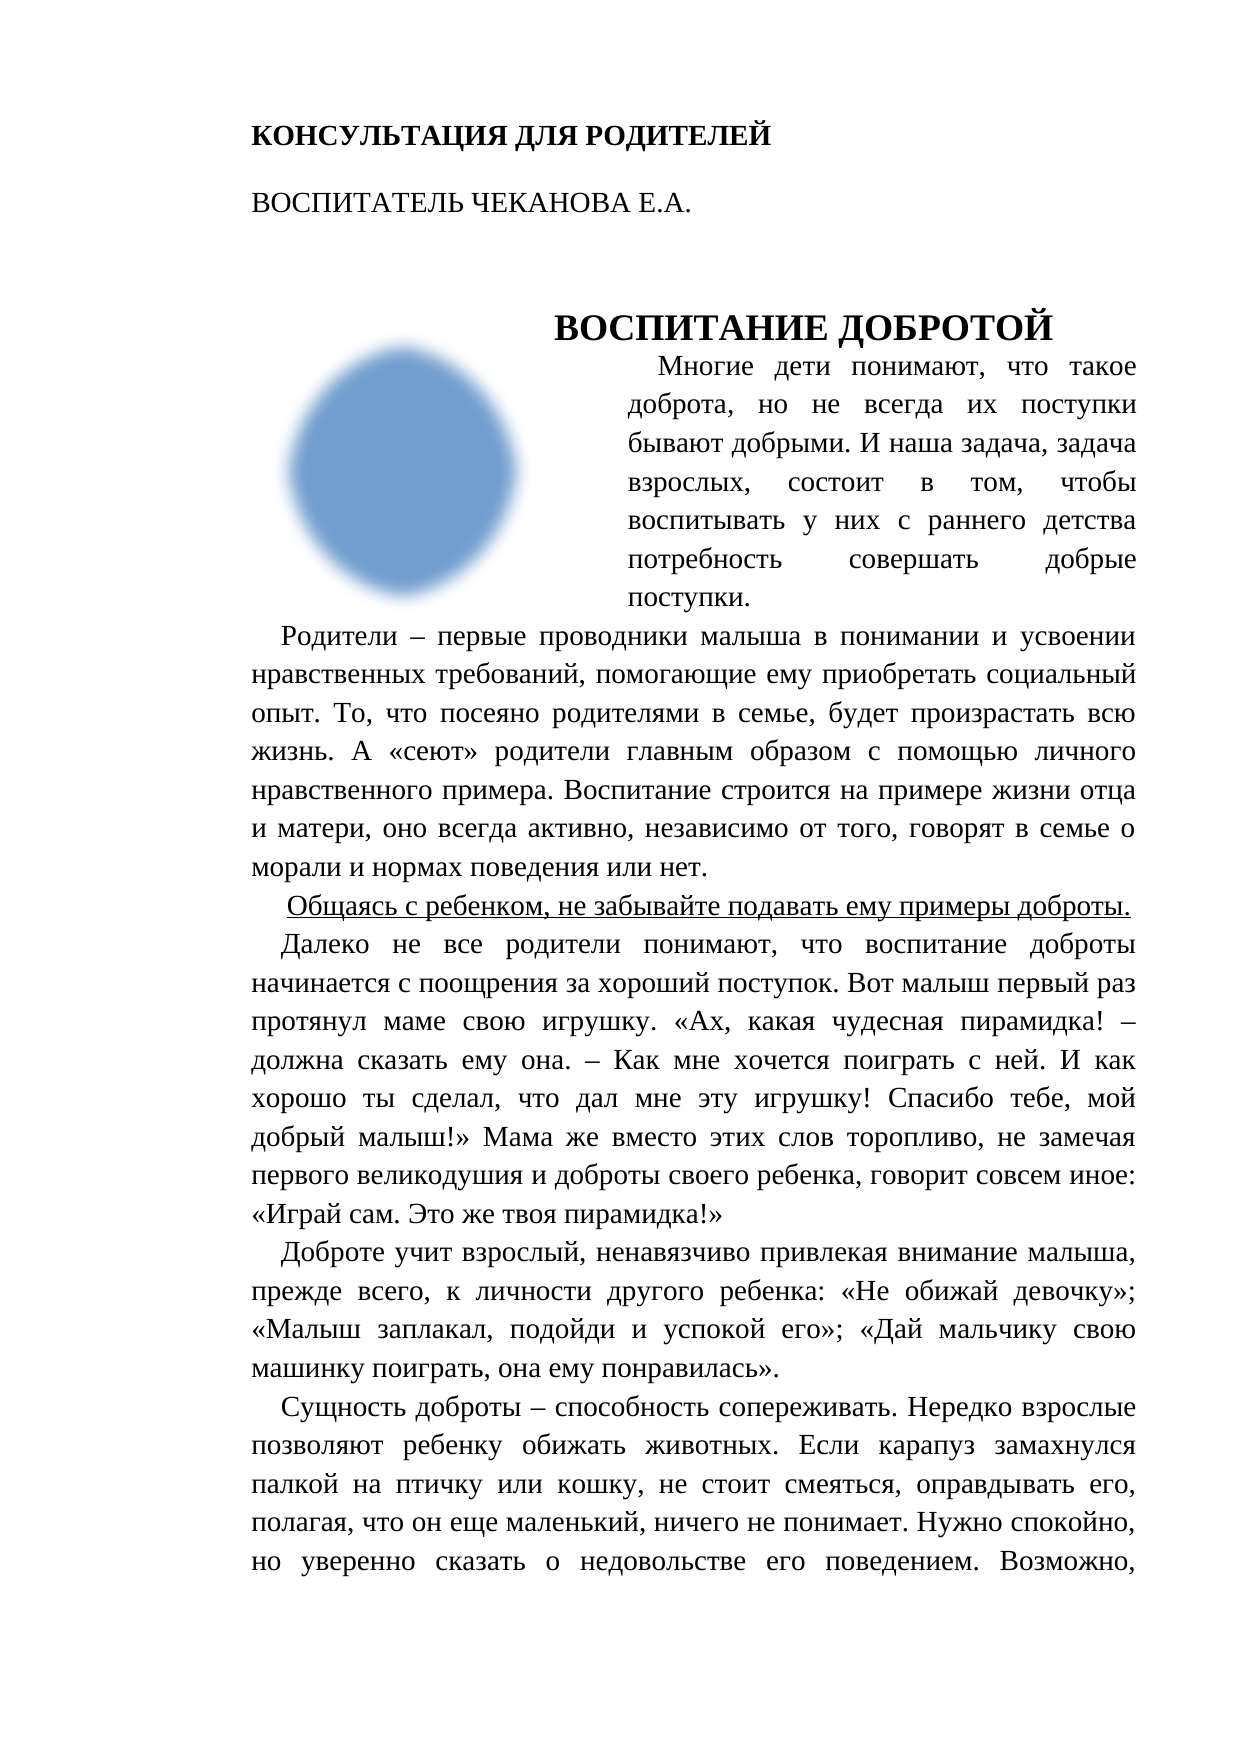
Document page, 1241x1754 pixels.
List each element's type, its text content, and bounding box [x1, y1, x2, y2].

text Консультация для родителей [177, 118, 1152, 152]
text Общаясь с ребенком, не забывайте подавать ему примеры доброты. [251, 888, 1137, 921]
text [251, 1389, 1137, 1576]
text Далеко не все родители понимают, что воспитание доброты начинается с поощрения за хороший поступок. Вот малыш первый раз протянул маме свою игрушку. «Ах, какая чудесная пирамидка! – должна сказать ему она. – Как мне хочется поиграть с ней. И как хорошо ты сделал, что дал мне эту игрушку! Спасибо тебе, мой добрый малыш!» Мама же вместо этих слов торопливо, не замечая первого великодушия и доброты своего ребенка, говорит совсем иное: «Играй сам. Это же твоя пирамидка!» [251, 926, 1137, 1229]
text Родители – первые проводники малыша в понимании и усвоении нравственных требований, помогающие ему приобретать социальный опыт. То, что посеяно родителями в семье, будет произрастать всю жизнь. А «сеют» родители главным образом с помощью личного нравственного примера. Воспитание строится на примере жизни отца и матери, оно всегда активно, независимо от того, говорят в семье о морали и нормах поведения или нет. [251, 618, 1137, 883]
text Многие дети понимают, что такое доброта, но не всегда их поступки бывают добрыми. И наша задача, задача взрослых, состоит в том, чтобы воспитывать у них с раннего детства потребность совершать добрые поступки. [251, 348, 1137, 613]
text воспитатель Чеканова Е.А. [177, 185, 1152, 219]
text Доброте учит взрослый, ненавязчиво привлекая внимание малыша, прежде всего, к личности другого ребенка: «Не обижай девочку»; «Малыш заплакал, подойди и успокой его»; «Дай мальчику свою машинку поиграть, она ему понравилась». [251, 1234, 1137, 1384]
text Воспитание добротой [177, 305, 1152, 348]
